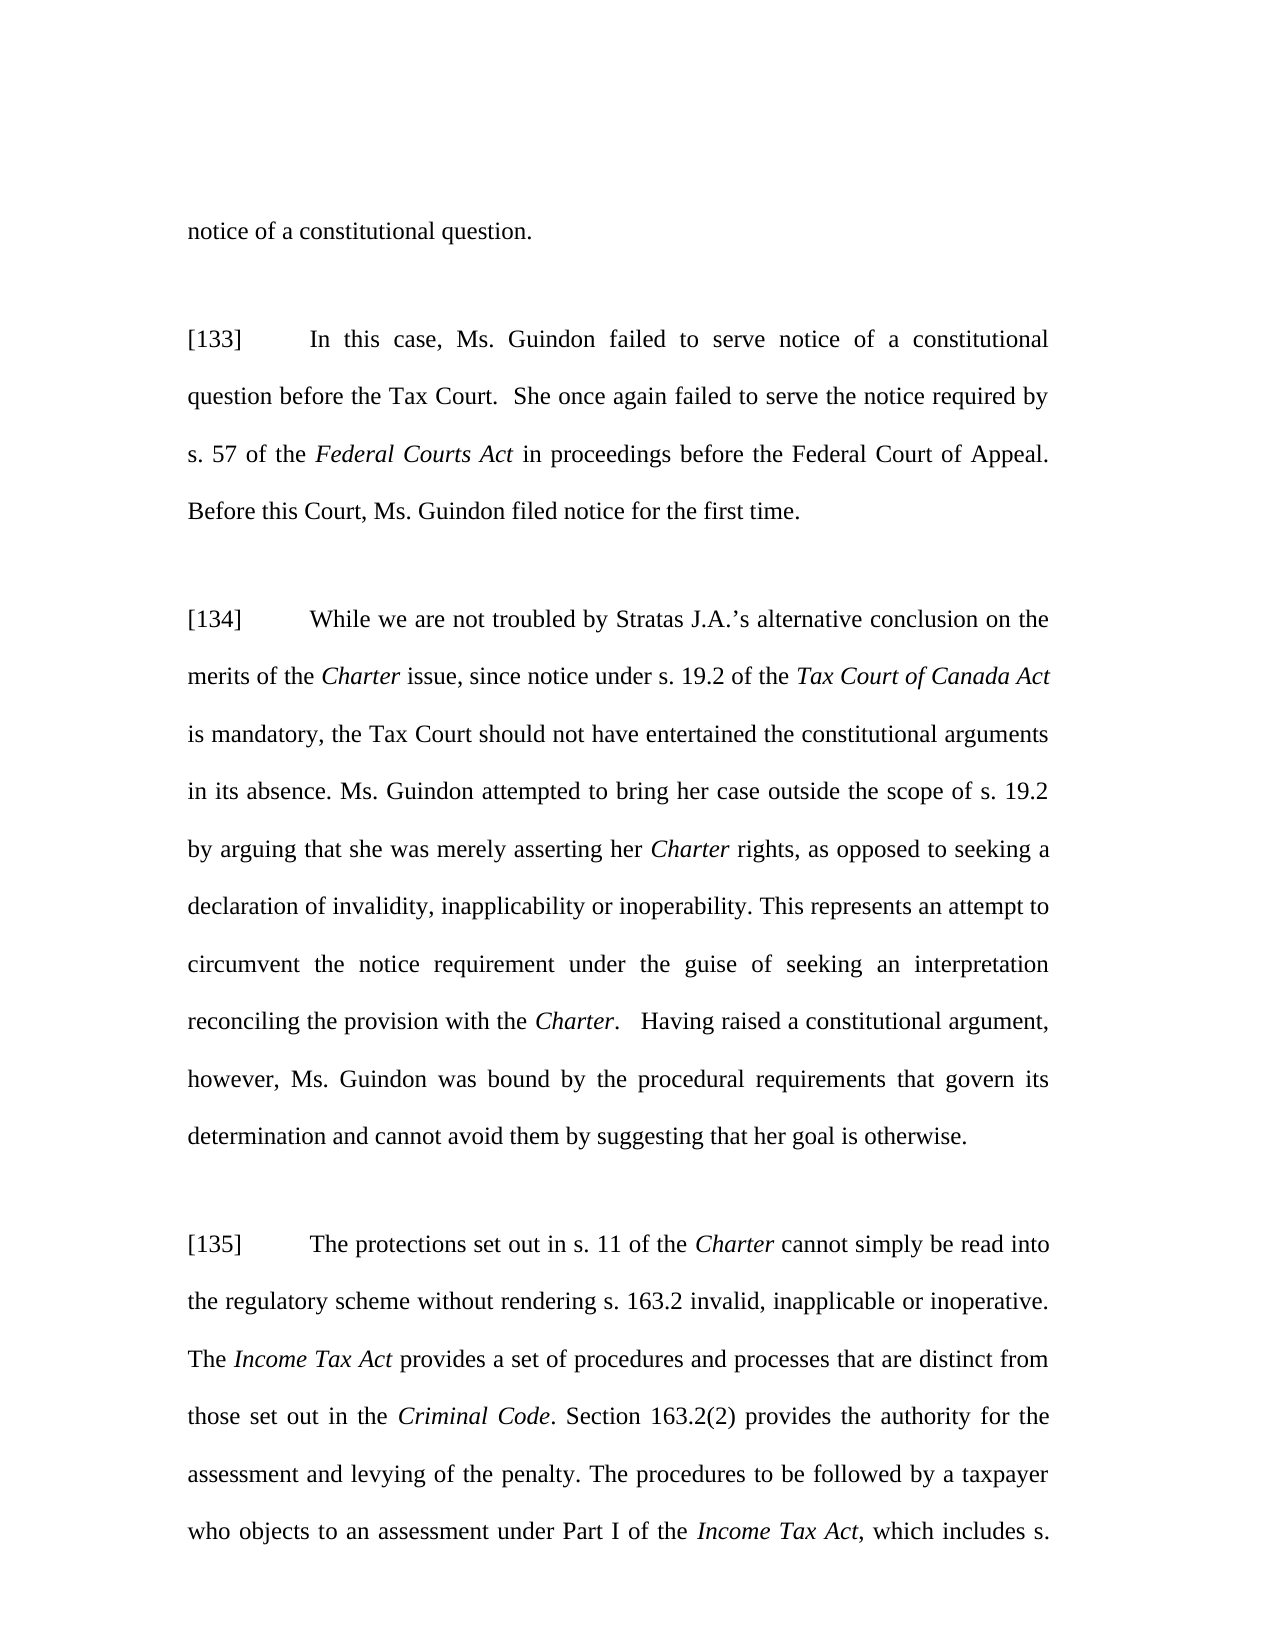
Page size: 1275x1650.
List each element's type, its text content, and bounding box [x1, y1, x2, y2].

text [187, 1229, 1050, 1545]
text While we are not troubled by Stratas J.A.’s alternative conclusion on the merits of the Charter issue, since notice under s. 19.2 of the Tax Court of Canada Act is mandatory, the Tax Court should not have entertained the constitutional arguments in its absence. Ms. Guindon attempted to bring her case outside the scope of s. 19.2 by arguing that she was merely asserting her Charter rights, as opposed to seeking a declaration of invalidity, inapplicability or inoperability. This represents an attempt to circumvent the notice requirement under the guise of seeking an interpretation reconciling the provision with the Charter. Having raised a constitutional argument, however, Ms. Guindon was bound by the procedural requirements that govern its determination and cannot avoid them by suggesting that her goal is otherwise. [187, 604, 1050, 1150]
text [187, 216, 1050, 245]
text In this case, Ms. Guindon failed to serve notice of a constitutional question before the Tax Court. She once again failed to serve the notice required by s. 57 of the Federal Courts Act in proceedings before the Federal Court of Appeal. Before this Court, Ms. Guindon filed notice for the first time. [187, 324, 1050, 525]
